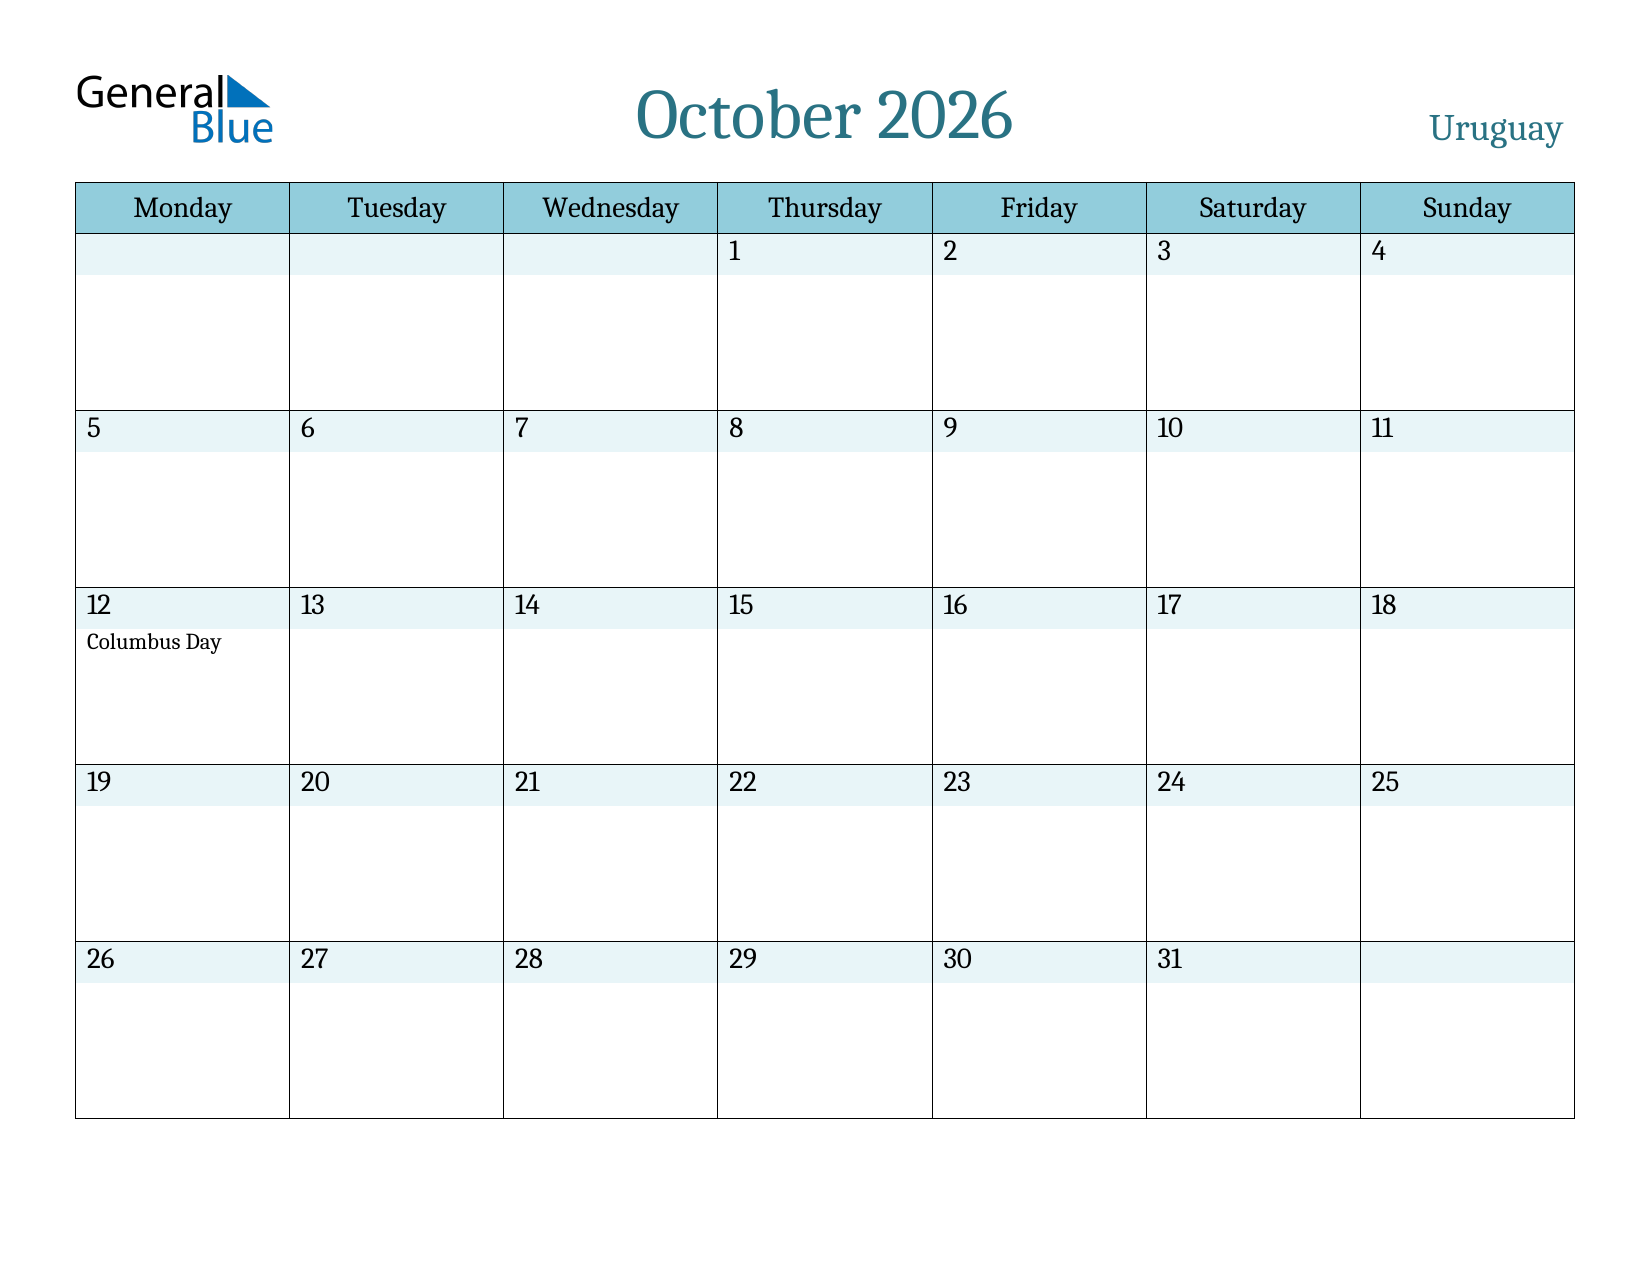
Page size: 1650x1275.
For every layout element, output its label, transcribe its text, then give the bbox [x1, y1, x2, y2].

table_cell [1361, 942, 1574, 983]
table_cell 18 [1361, 588, 1574, 629]
table_cell [1361, 629, 1574, 764]
table_cell 29 [718, 942, 932, 983]
table_cell Friday [933, 183, 1146, 233]
table_cell 13 [290, 588, 503, 629]
table_cell 14 [504, 588, 717, 629]
table_cell Thursday [718, 183, 932, 233]
table_cell [718, 275, 932, 410]
table_cell Saturday [1147, 183, 1360, 233]
table_cell 31 [1147, 942, 1360, 983]
table_cell [76, 806, 289, 941]
table_cell [718, 629, 932, 764]
table_cell [1147, 983, 1360, 1118]
table_cell Tuesday [290, 183, 503, 233]
table_cell 28 [504, 942, 717, 983]
table_cell [290, 983, 503, 1118]
table_cell 21 [504, 765, 717, 806]
table_cell 30 [933, 942, 1146, 983]
table_header [76, 75, 503, 182]
table_cell 12 [76, 588, 289, 629]
table_cell [1361, 275, 1574, 410]
table_cell Wednesday [504, 183, 717, 233]
table_cell [76, 275, 289, 410]
table_cell 27 [290, 942, 503, 983]
picture [77, 75, 273, 143]
table_cell [933, 275, 1146, 410]
table_cell [76, 452, 289, 587]
table_cell [290, 234, 503, 275]
table_cell 9 [933, 411, 1146, 452]
table_cell [1361, 983, 1574, 1118]
table_cell 25 [1361, 765, 1574, 806]
table_cell [1147, 275, 1360, 410]
table_cell [290, 629, 503, 764]
table_cell 10 [1147, 411, 1360, 452]
table_cell [290, 806, 503, 941]
table_cell 22 [718, 765, 932, 806]
table_cell [1147, 806, 1360, 941]
table_cell 19 [76, 765, 289, 806]
table_cell 1 [718, 234, 932, 275]
table_cell [290, 452, 503, 587]
table_cell [1147, 629, 1360, 764]
table_cell Sunday [1361, 183, 1574, 233]
table_cell [1361, 806, 1574, 941]
table_cell [504, 275, 717, 410]
table_cell 4 [1361, 234, 1574, 275]
table_cell [504, 983, 717, 1118]
table_cell 7 [504, 411, 717, 452]
table_cell [504, 452, 717, 587]
table_header Uruguay [1146, 75, 1574, 182]
table_cell [504, 629, 717, 764]
table_cell 20 [290, 765, 503, 806]
table_cell [933, 629, 1146, 764]
table_cell 15 [718, 588, 932, 629]
table_cell 23 [933, 765, 1146, 806]
table_cell [504, 234, 717, 275]
table_header October 2026 [504, 75, 1146, 182]
table_cell [1361, 452, 1574, 587]
table_cell 2 [933, 234, 1146, 275]
table_cell [718, 983, 932, 1118]
table_cell [933, 452, 1146, 587]
table_cell 5 [76, 411, 289, 452]
table_cell 8 [718, 411, 932, 452]
table_cell 11 [1361, 411, 1574, 452]
table_cell [76, 983, 289, 1118]
table_cell 16 [933, 588, 1146, 629]
table_cell [933, 983, 1146, 1118]
table_cell 17 [1147, 588, 1360, 629]
table_cell [1147, 452, 1360, 587]
table_cell Columbus Day [76, 629, 289, 764]
table_cell 6 [290, 411, 503, 452]
table_cell 26 [76, 942, 289, 983]
table_cell [718, 452, 932, 587]
table_cell 24 [1147, 765, 1360, 806]
table_cell [76, 234, 289, 275]
table_cell [504, 806, 717, 941]
table_cell [718, 806, 932, 941]
table_cell [290, 275, 503, 410]
table_cell [933, 806, 1146, 941]
table_cell 3 [1147, 234, 1360, 275]
table_cell Monday [76, 183, 289, 233]
